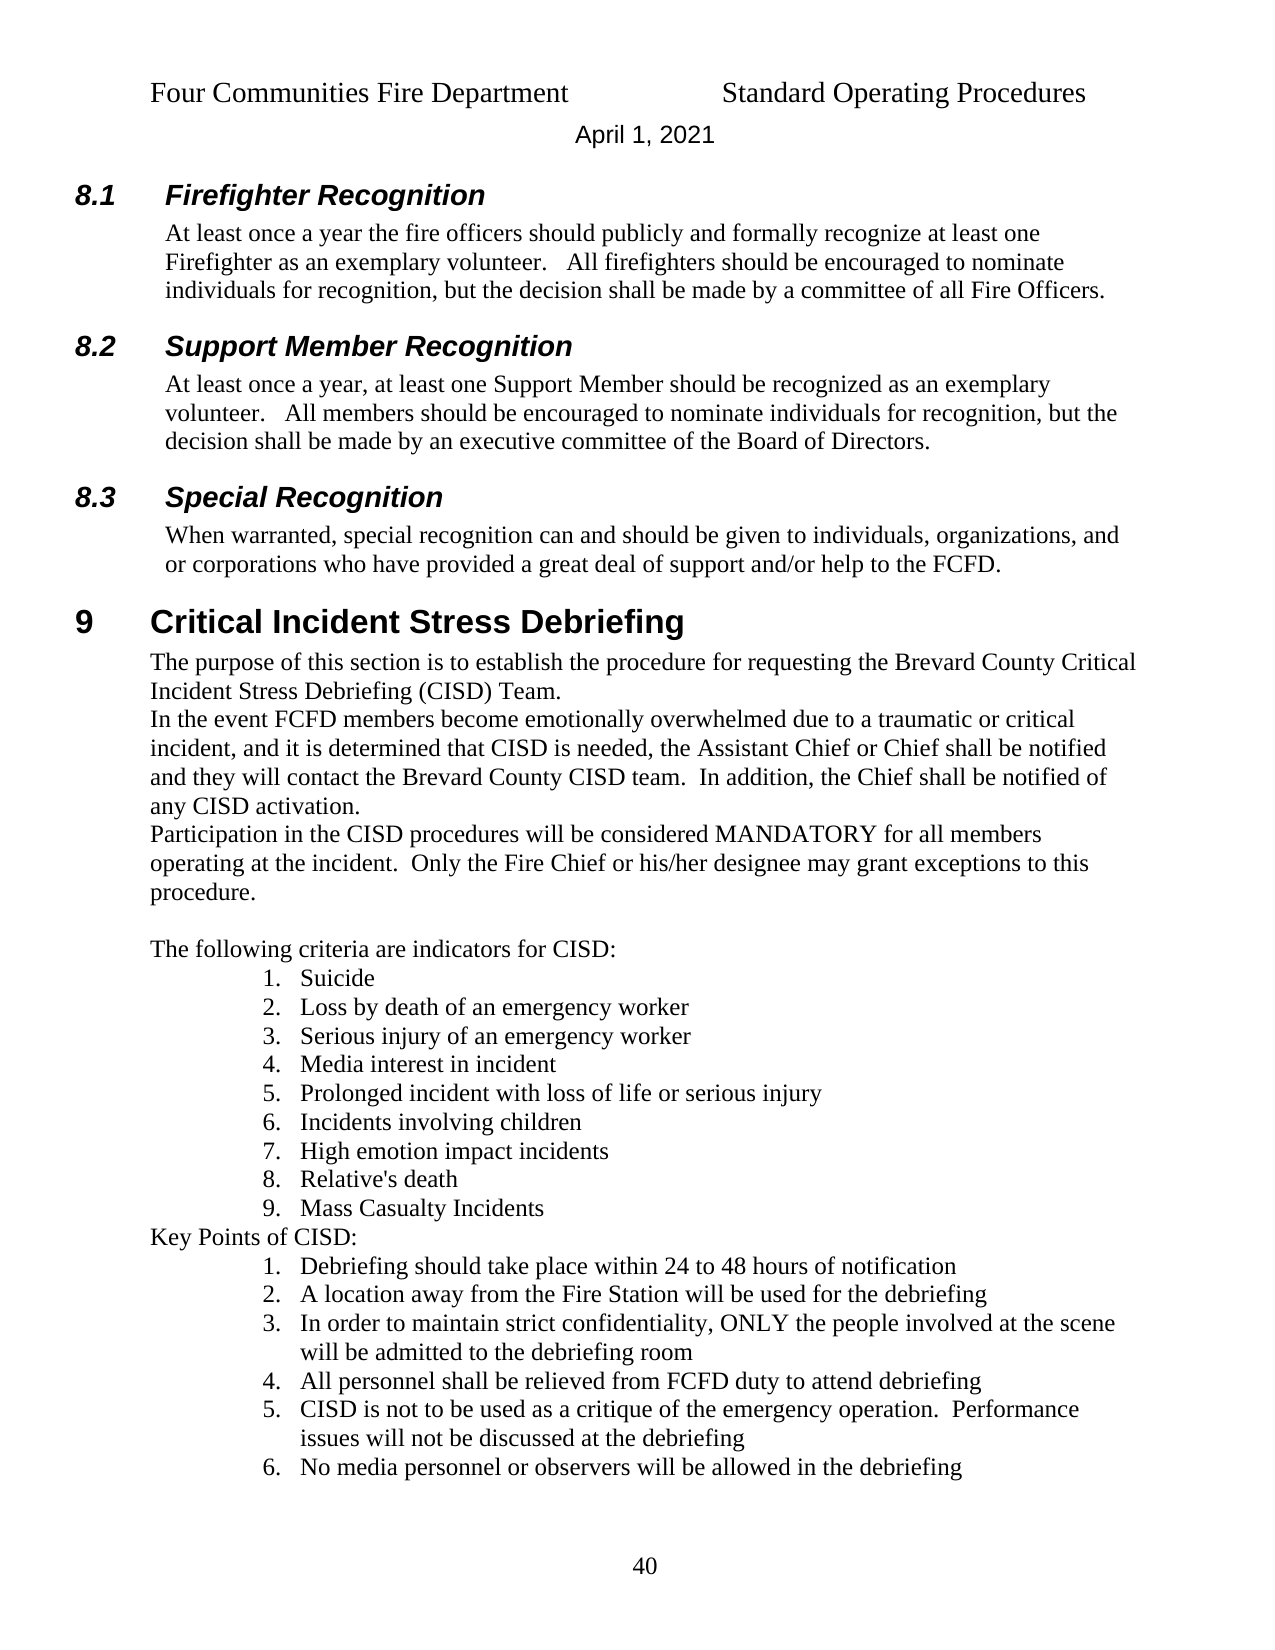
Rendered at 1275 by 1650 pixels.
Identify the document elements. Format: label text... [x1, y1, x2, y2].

text Participation in the CISD procedures will be considered MANDATORY for all members operating at the incident. Only the Fire Chief or his/her designee may grant exceptions to this procedure. [150, 819, 1140, 906]
list A location away from the Fire Station will be used for the debriefing [262, 1279, 1140, 1308]
text The purpose of this section is to establish the procedure for requesting the Brevard County Critical Incident Stress Debriefing (CISD) Team. [150, 647, 1140, 704]
list Incidents involving children [262, 1107, 1140, 1136]
subtitle Support Member Recognition [75, 329, 1140, 363]
list Mass Casualty Incidents [262, 1193, 1140, 1222]
subtitle Special Recognition [75, 480, 1140, 514]
subtitle Critical Incident Stress Debriefing [75, 602, 1140, 641]
list CISD is not to be used as a critique of the emergency operation. Performance issues will not be discussed at the debriefing [262, 1394, 1140, 1452]
list Debriefing should take place within 24 to 48 hours of notification [262, 1251, 1140, 1279]
list High emotion impact incidents [262, 1136, 1140, 1164]
list Prolonged incident with loss of life or serious injury [262, 1078, 1140, 1107]
text When warranted, special recognition can and should be given to individuals, organizations, and or corporations who have provided a great deal of support and/or help to the FCFD. [165, 520, 1140, 577]
list Suicide [262, 963, 1140, 992]
text The following criteria are indicators for CISD: [150, 934, 1140, 963]
list Serious injury of an emergency worker [262, 1021, 1140, 1049]
list No media personnel or observers will be allowed in the debriefing [262, 1452, 1140, 1481]
subtitle Firefighter Recognition [75, 178, 1140, 212]
text In the event FCFD members become emotionally overwhelmed due to a traumatic or critical incident, and it is determined that CISD is needed, the Assistant Chief or Chief shall be notified and they will contact the Brevard County CISD team. In addition, the Chief shall be notified of any CISD activation. [150, 704, 1140, 819]
text At least once a year, at least one Support Member should be recognized as an exemplary volunteer. All members should be encouraged to nominate individuals for recognition, but the decision shall be made by an executive committee of the Board of Directors. [165, 369, 1140, 455]
text Key Points of CISD: [150, 1222, 1140, 1251]
text At least once a year the fire officers should publicly and formally recognize at least one Firefighter as an exemplary volunteer. All firefighters should be encouraged to nominate individuals for recognition, but the decision shall be made by a committee of all Fire Officers. [165, 218, 1140, 304]
list Relative's death [262, 1164, 1140, 1193]
list All personnel shall be relieved from FCFD duty to attend debriefing [262, 1366, 1140, 1394]
list In order to maintain strict confidentiality, ONLY the people involved at the scene will be admitted to the debriefing room [262, 1308, 1140, 1366]
list Media interest in incident [262, 1049, 1140, 1078]
list Loss by death of an emergency worker [262, 992, 1140, 1021]
